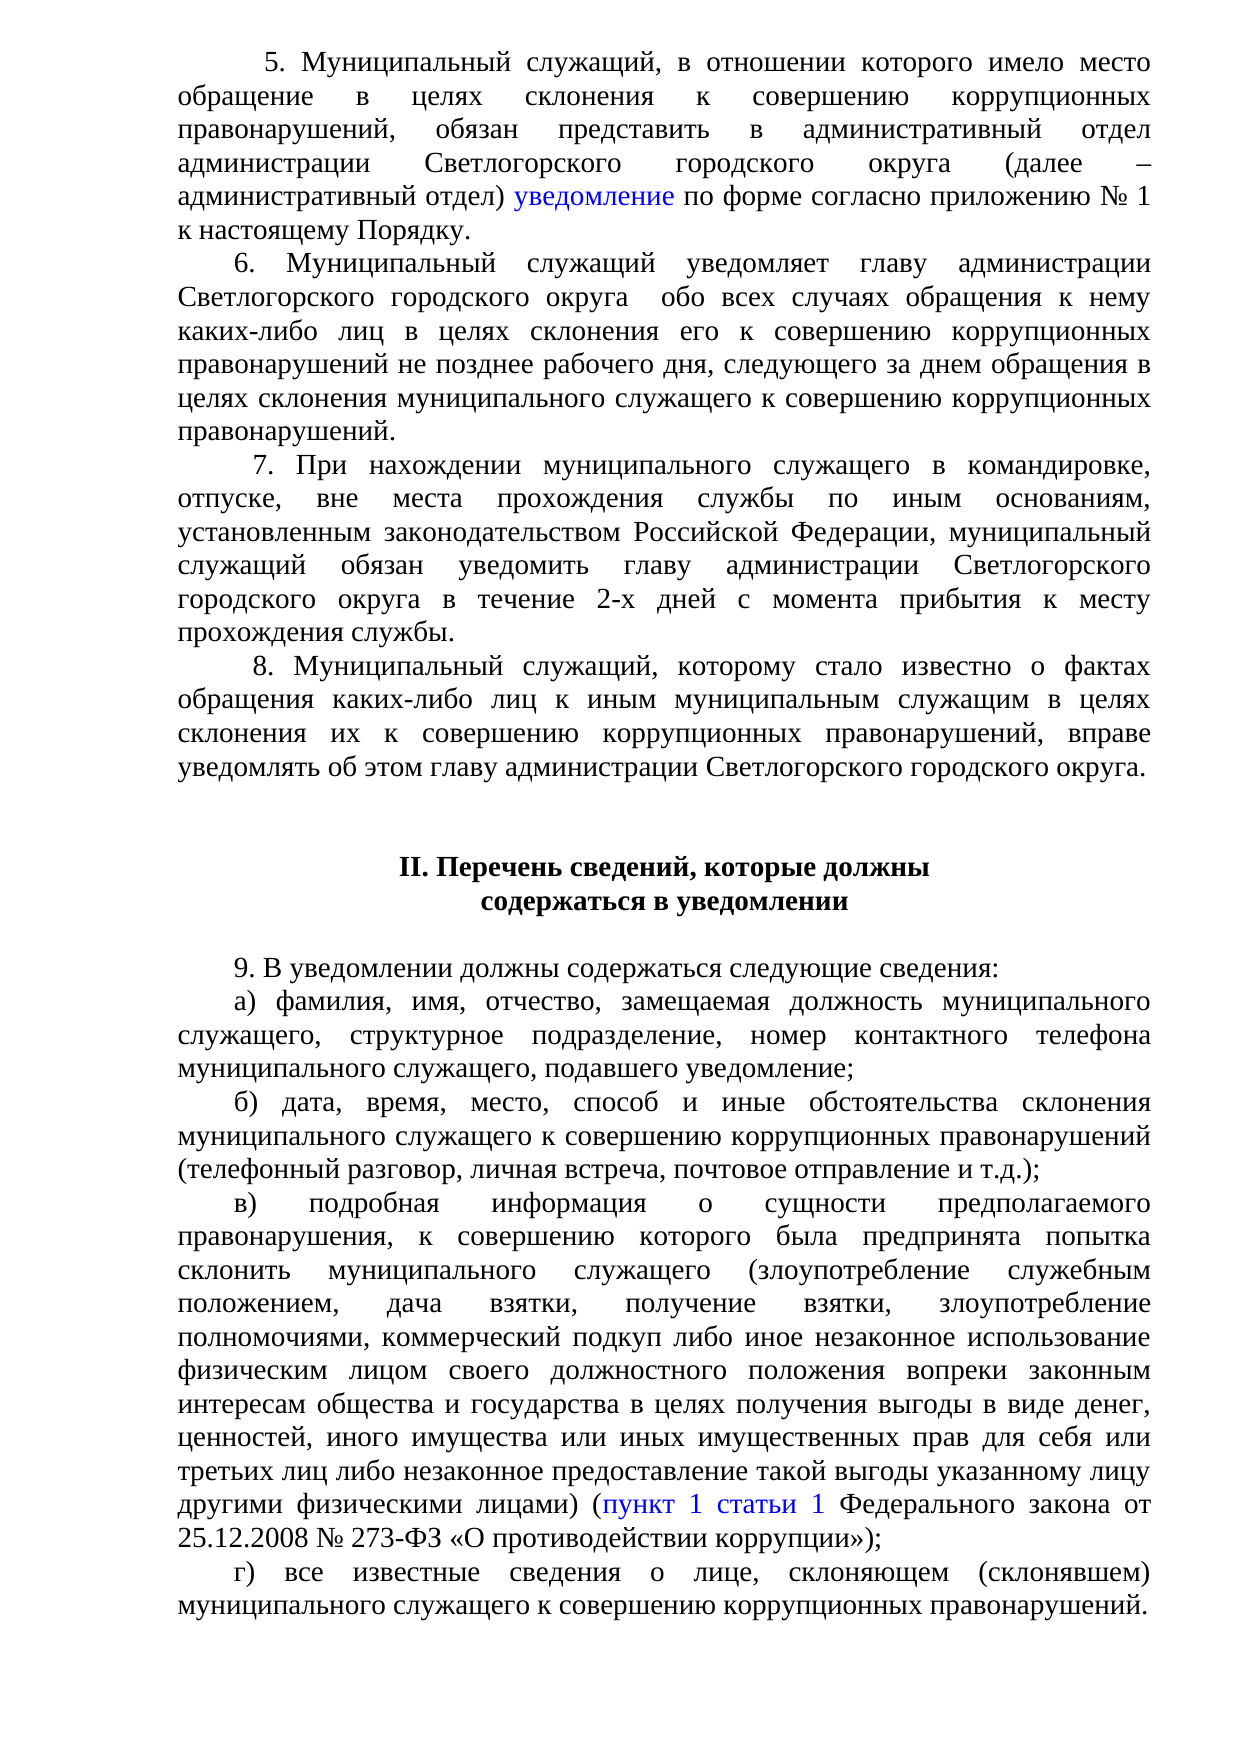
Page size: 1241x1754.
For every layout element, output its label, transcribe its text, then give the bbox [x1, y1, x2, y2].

text б) дата, время, место, способ и иные обстоятельства склонения муниципального служащего к совершению коррупционных правонарушений (телефонный разговор, личная встреча, почтовое отправление и т.д.); [177, 1084, 1152, 1185]
text содержаться в уведомлении [177, 883, 1152, 916]
text 8. Муниципальный служащий, которому стало известно о фактах обращения каких-либо лиц к иным муниципальным служащим в целях склонения их к совершению коррупционных правонарушений, вправе уведомлять об этом главу администрации Светлогорского городского округа. [177, 648, 1152, 782]
text г) все известные сведения о лице, склоняющем (склонявшем) муниципального служащего к совершению коррупционных правонарушений. [177, 1554, 1152, 1621]
text II. Перечень сведений, которые должны [177, 849, 1152, 883]
text 9. В уведомлении должны содержаться следующие сведения: [177, 950, 1152, 983]
text а) фамилия, имя, отчество, замещаемая должность муниципального служащего, структурное подразделение, номер контактного телефона муниципального служащего, подавшего уведомление; [177, 983, 1152, 1084]
text 5. Муниципальный служащий, в отношении которого имело место обращение в целях склонения к совершению коррупционных правонарушений, обязан представить в административный отдел администрации Светлогорского городского округа (далее – административный отдел) уведомление по форме согласно приложению № 1 к настоящему Порядку. [177, 44, 1152, 246]
text 6. Муниципальный служащий уведомляет главу администрации Светлогорского городского округа обо всех случаях обращения к нему каких-либо лиц в целях склонения его к совершению коррупционных правонарушений не позднее рабочего дня, следующего за днем обращения в целях склонения муниципального служащего к совершению коррупционных правонарушений. [177, 246, 1152, 447]
text в) подробная информация о сущности предполагаемого правонарушения, к совершению которого была предпринята попытка склонить муниципального служащего (злоупотребление служебным положением, дача взятки, получение взятки, злоупотребление полномочиями, коммерческий подкуп либо иное незаконное использование физическим лицом своего должностного положения вопреки законным интересам общества и государства в целях получения выгоды в виде денег, ценностей, иного имущества или иных имущественных прав для себя или третьих лиц либо незаконное предоставление такой выгоды указанному лицу другими физическими лицами) (пункт 1 статьи 1 Федерального закона от 25.12.2008 № 273-ФЗ «О противодействии коррупции»); [177, 1185, 1152, 1554]
text 7. При нахождении муниципального служащего в командировке, отпуске, вне места прохождения службы по иным основаниям, установленным законодательством Российской Федерации, муниципальный служащий обязан уведомить главу администрации Светлогорского городского округа в течение 2-х дней с момента прибытия к месту прохождения службы. [177, 447, 1152, 648]
